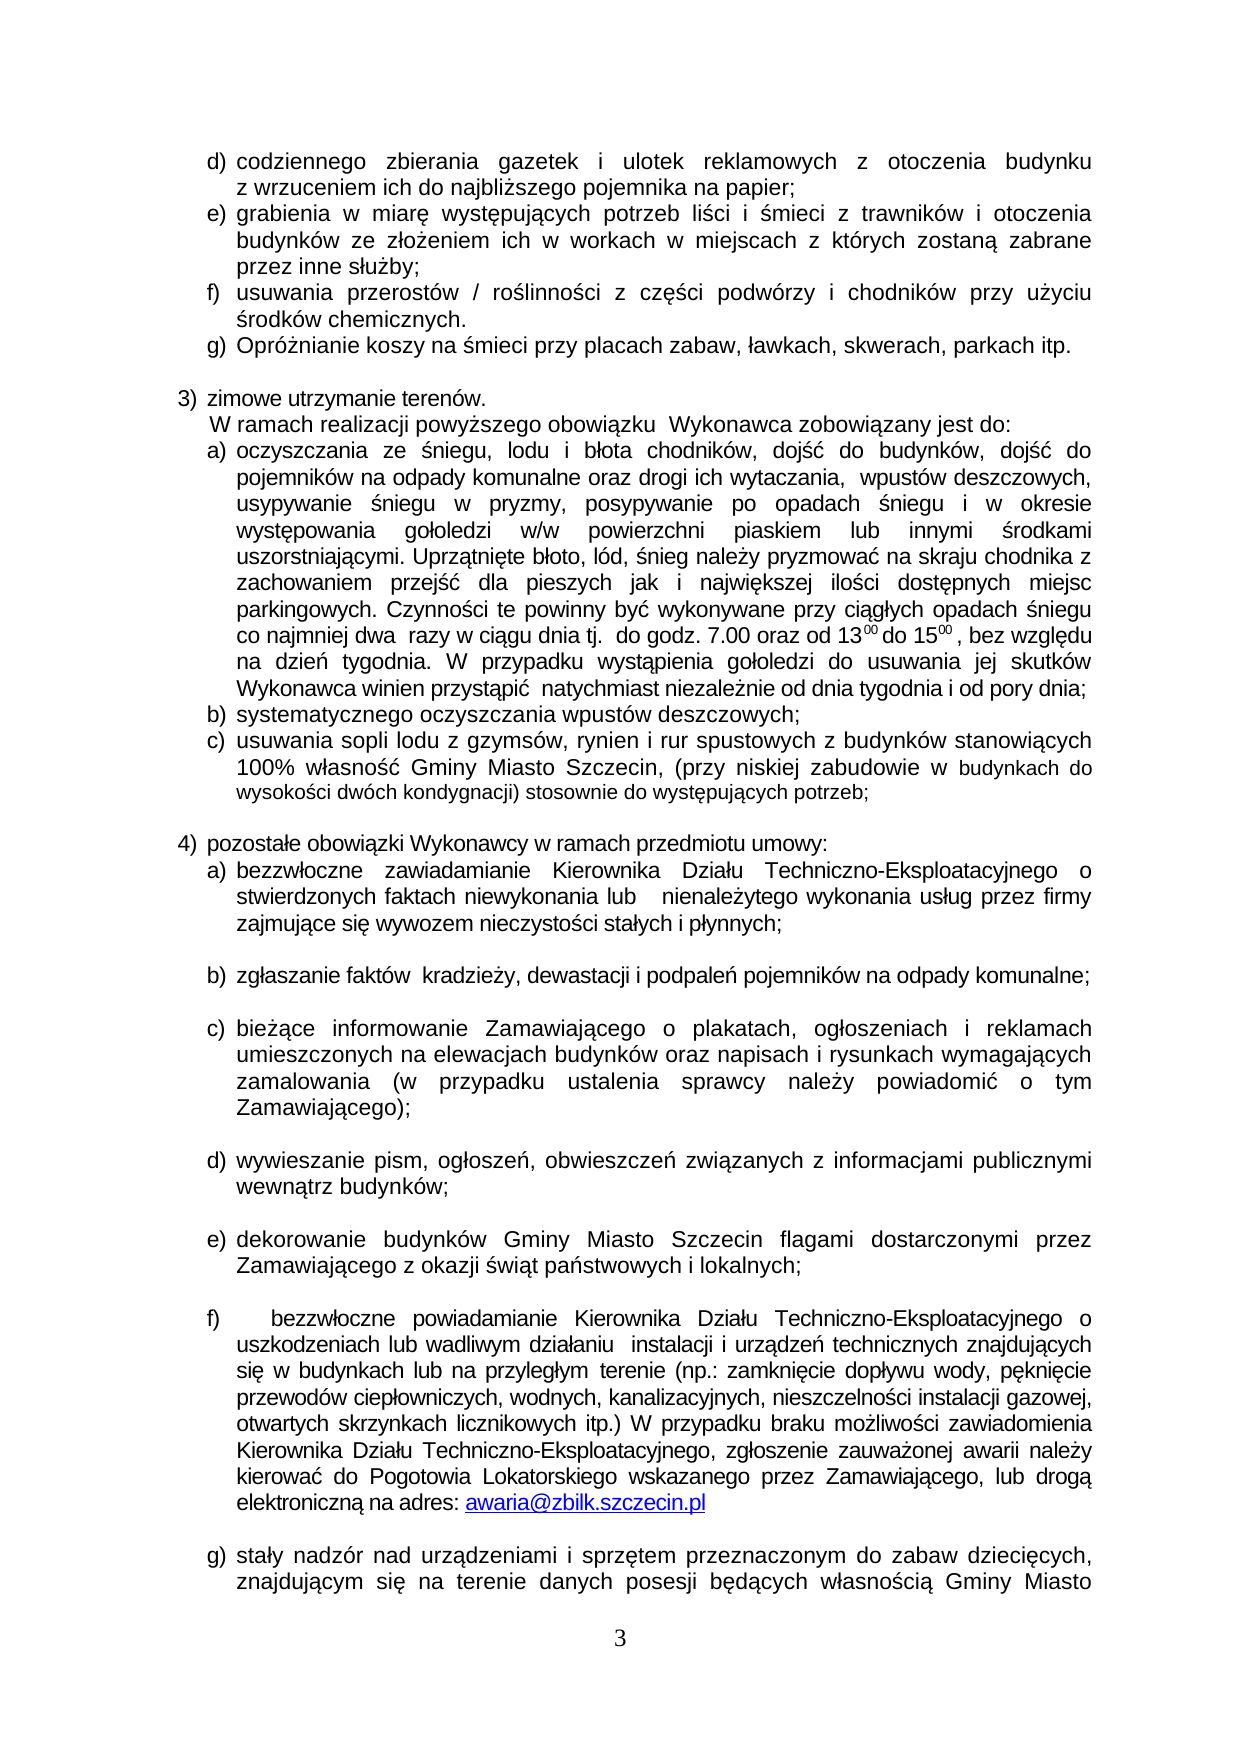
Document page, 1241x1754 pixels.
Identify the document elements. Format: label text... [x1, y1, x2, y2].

list oczyszczania ze śniegu, lodu i błota chodników, dojść do budynków, dojść do pojemników na odpady komunalne oraz drogi ich wytaczania, wpustów deszczowych, usypywanie śniegu w pryzmy, posypywanie po opadach śniegu i w okresie występowania gołoledzi w/w powierzchni piaskiem lub innymi środkami uszorstniającymi. Uprzątnięte błoto, lód, śnieg należy pryzmować na skraju chodnika z zachowaniem przejść dla pieszych jak i największej ilości dostępnych miejsc parkingowych. Czynności te powinny być wykonywane przy ciągłych opadach śniegu co najmniej dwa razy w ciągu dnia tj. do godz. 7.00 oraz od 1300 do 1500 , bez względu na dzień tygodnia. W przypadku wystąpienia gołoledzi do usuwania jej skutków Wykonawca winien przystąpić natychmiast niezależnie od dnia tygodnia i od pory dnia; [207, 437, 1093, 701]
list grabienia w miarę występujących potrzeb liści i śmieci z trawników i otoczenia budynków ze złożeniem ich w workach w miejscach z których zostaną zabrane przez inne służby; [207, 200, 1093, 279]
list bezzwłoczne zawiadamianie Kierownika Działu Techniczno-Eksploatacyjnego o stwierdzonych faktach niewykonania lub nienależytego wykonania usług przez firmy zajmujące się wywozem nieczystości stałych i płynnych; [207, 857, 1093, 936]
list dekorowanie budynków Gminy Miasto Szczecin flagami dostarczonymi przez Zamawiającego z okazji świąt państwowych i lokalnych; [207, 1226, 1093, 1278]
list bezzwłoczne powiadamianie Kierownika Działu Techniczno-Eksploatacyjnego o uszkodzeniach lub wadliwym działaniu instalacji i urządzeń technicznych znajdujących się w budynkach lub na przyległym terenie (np.: zamknięcie dopływu wody, pęknięcie przewodów ciepłowniczych, wodnych, kanalizacyjnych, nieszczelności instalacji gazowej, otwartych skrzynkach licznikowych itp.) W przypadku braku możliwości zawiadomienia Kierownika Działu Techniczno-Eksploatacyjnego, zgłoszenie zauważonej awarii należy kierować do Pogotowia Lokatorskiego wskazanego przez Zamawiającego, lub drogą elektroniczną na adres: awaria@zbilk.szczecin.pl [207, 1305, 1093, 1516]
list wywieszanie pism, ogłoszeń, obwieszczeń związanych z informacjami publicznymi wewnątrz budynków; [207, 1147, 1093, 1199]
text W ramach realizacji powyższego obowiązku Wykonawca zobowiązany jest do: [177, 411, 1093, 437]
list bieżące informowanie Zamawiającego o plakatach, ogłoszeniach i reklamach umieszczonych na elewacjach budynków oraz napisach i rysunkach wymagających zamalowania (w przypadku ustalenia sprawcy należy powiadomić o tym Zamawiającego); [207, 1015, 1093, 1120]
list zgłaszanie faktów kradzieży, dewastacji i podpaleń pojemników na odpady komunalne; [207, 962, 1093, 988]
list usuwania sopli lodu z gzymsów, rynien i rur spustowych z budynków stanowiących 100% własność Gminy Miasto Szczecin, (przy niskiej zabudowie w budynkach do wysokości dwóch kondygnacji) stosownie do występujących potrzeb; [207, 727, 1093, 804]
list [207, 1542, 1093, 1595]
list codziennego zbierania gazetek i ulotek reklamowych z otoczenia budynku z wrzuceniem ich do najbliższego pojemnika na papier; [207, 148, 1093, 200]
list zimowe utrzymanie terenów. [177, 385, 1093, 411]
list usuwania przerostów / roślinności z części podwórzy i chodników przy użyciu środków chemicznych. [207, 279, 1093, 332]
list Opróżnianie koszy na śmieci przy placach zabaw, ławkach, skwerach, parkach itp. [207, 332, 1093, 358]
list pozostałe obowiązki Wykonawcy w ramach przedmiotu umowy: [177, 830, 1093, 857]
list systematycznego oczyszczania wpustów deszczowych; [207, 701, 1093, 727]
